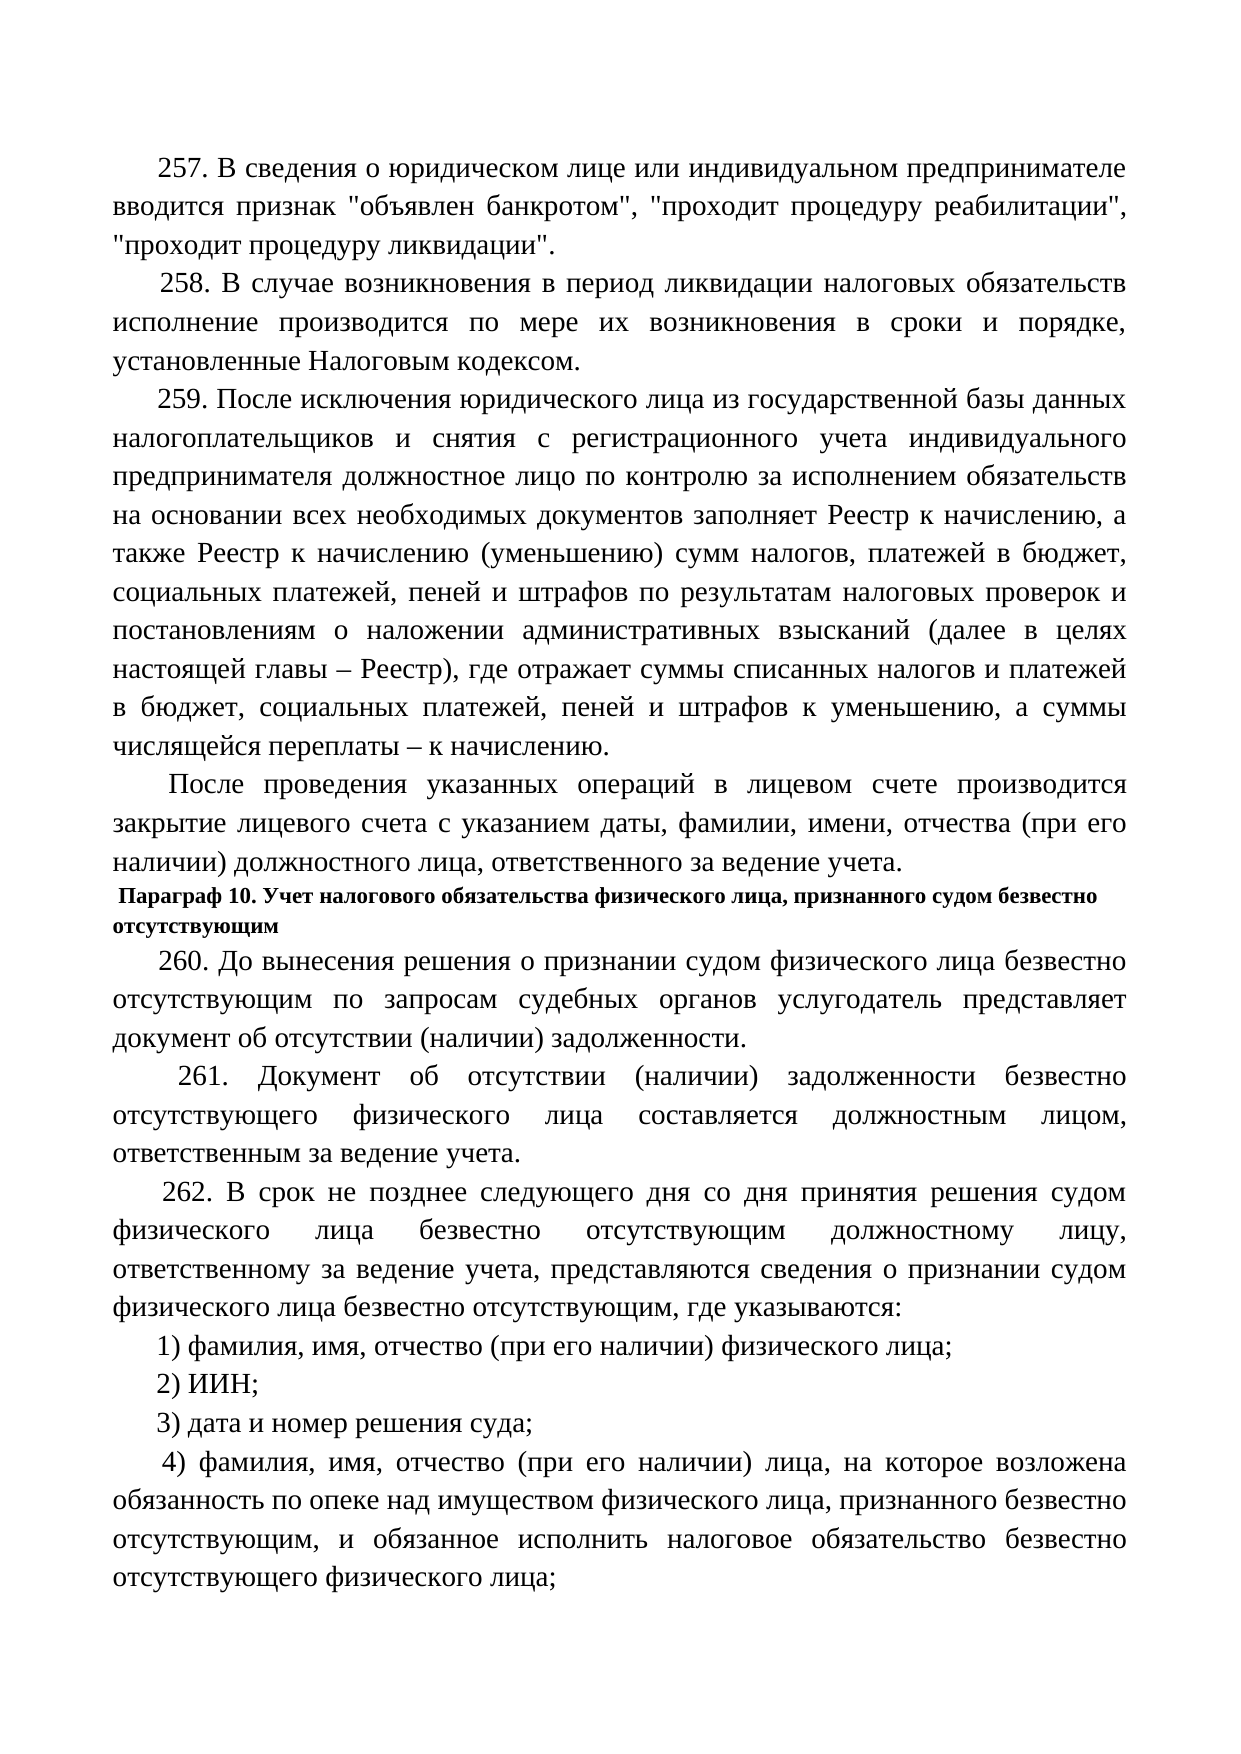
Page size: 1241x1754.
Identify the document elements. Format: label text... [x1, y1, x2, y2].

text После проведения указанных операций в лицевом счете производится закрытие лицевого счета с указанием даты, фамилии, имени, отчества (при его наличии) должностного лица, ответственного за ведение учета. [112, 767, 1128, 877]
text 257. В сведения о юридическом лице или индивидуальном предпринимателе вводится признак "объявлен банкротом", "проходит процедуру реабилитации", "проходит процедуру ликвидации". [112, 150, 1128, 261]
text 1) фамилия, имя, отчество (при его наличии) физического лица; [112, 1328, 1128, 1362]
text 258. В случае возникновения в период ликвидации налоговых обязательств исполнение производится по мере их возникновения в сроки и порядке, установленные Налоговым кодексом. [112, 266, 1128, 376]
text 261. Документ об отсутствии (наличии) задолженности безвестно отсутствующего физического лица составляется должностным лицом, ответственным за ведение учета. [112, 1058, 1128, 1169]
text 3) дата и номер решения суда; [112, 1405, 1128, 1439]
text 262. В срок не позднее следующего дня со дня принятия решения судом физического лица безвестно отсутствующим должностному лицу, ответственному за ведение учета, представляются сведения о признании судом физического лица безвестно отсутствующим, где указываются: [112, 1174, 1128, 1323]
text 2) ИИН; [112, 1367, 1128, 1400]
text 260. До вынесения решения о признании судом физического лица безвестно отсутствующим по запросам судебных органов услугодатель представляет документ об отсутствии (наличии) задолженности. [112, 943, 1128, 1053]
text 259. После исключения юридического лица из государственной базы данных налогоплательщиков и снятия с регистрационного учета индивидуального предпринимателя должностное лицо по контролю за исполнением обязательств на основании всех необходимых документов заполняет Реестр к начислению, а также Реестр к начислению (уменьшению) сумм налогов, платежей в бюджет, социальных платежей, пеней и штрафов по результатам налоговых проверок и постановлениям о наложении административных взысканий (далее в целях настоящей главы – Реестр), где отражает суммы списанных налогов и платежей в бюджет, социальных платежей, пеней и штрафов к уменьшению, а суммы числящейся переплаты – к начислению. [112, 381, 1128, 762]
text 4) фамилия, имя, отчество (при его наличии) лица, на которое возложена обязанность по опеке над имуществом физического лица, признанного безвестно отсутствующим, и обязанное исполнить налоговое обязательство безвестно отсутствующего физического лица; [112, 1444, 1128, 1593]
text Параграф 10. Учет налогового обязательства физического лица, признанного судом безвестно отсутствующим [112, 882, 1128, 939]
